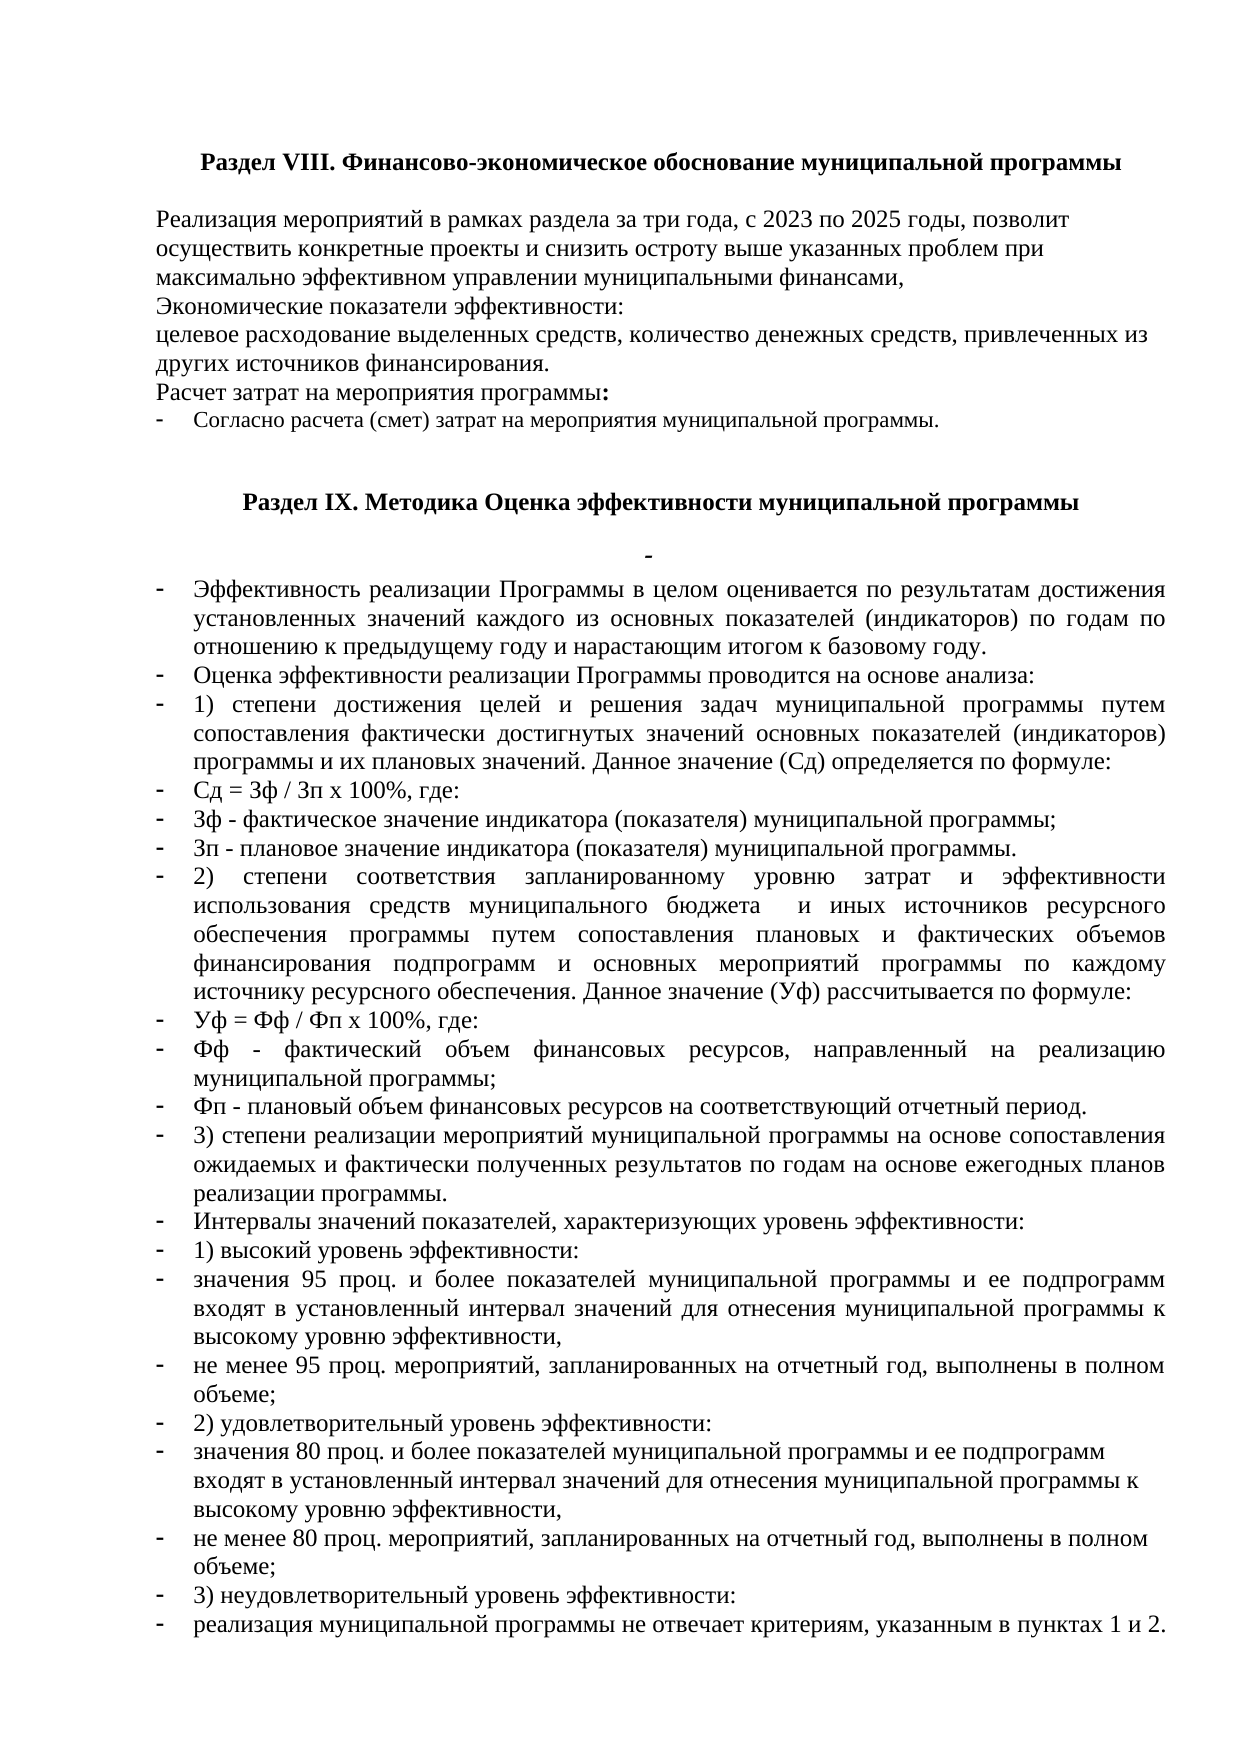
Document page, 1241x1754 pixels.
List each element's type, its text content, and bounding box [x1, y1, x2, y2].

list Оценка эффективности реализации Программы проводится на основе анализа: [156, 660, 1167, 689]
list не менее 95 проц. мероприятий, запланированных на отчетный год, выполнены в полном объеме; [156, 1350, 1167, 1408]
list Фф - фактический объем финансовых ресурсов, направленный на реализацию муниципальной программы; [156, 1034, 1167, 1091]
list значения 95 проц. и более показателей муниципальной программы и ее подпрограмм входят в установленный интервал значений для отнесения муниципальной программы к высокому уровню эффективности, [156, 1264, 1167, 1350]
list значения 80 проц. и более показателей муниципальной программы и ее подпрограмм входят в установленный интервал значений для отнесения муниципальной программы к высокому уровню эффективности, [156, 1436, 1167, 1523]
list Сд = Зф / Зп x 100%, где: [156, 775, 1167, 804]
text Расчет затрат на мероприятия программы: [156, 377, 1167, 406]
text Реализация мероприятий в рамках раздела за три года, с 2023 по 2025 годы, позволит осуществить конкретные проекты и снизить остроту выше указанных проблем при максимально эффективном управлении муниципальными финансами, [156, 204, 1167, 291]
list Согласно расчета (смет) затрат на мероприятия муниципальной программы. [156, 406, 1167, 432]
list 2) степени соответствия запланированному уровню затрат и эффективности использования средств муниципального бюджета и иных источников ресурсного обеспечения программы путем сопоставления плановых и фактических объемов финансирования подпрограмм и основных мероприятий программы по каждому источнику ресурсного обеспечения. Данное значение (Уф) рассчитывается по формуле: [156, 861, 1167, 1005]
list 3) неудовлетворительный уровень эффективности: [156, 1580, 1167, 1609]
text Раздел IX. Методика Оценка эффективности муниципальной программы [156, 487, 1167, 516]
list Эффективность реализации Программы в целом оценивается по результатам достижения установленных значений каждого из основных показателей (индикаторов) по годам по отношению к предыдущему году и нарастающим итогом к базовому году. [156, 574, 1167, 660]
list Зф - фактическое значение индикатора (показателя) муниципальной программы; [156, 804, 1167, 833]
text Раздел VIII. Финансово-экономическое обоснование муниципальной программы [156, 147, 1167, 176]
list Зп - плановое значение индикатора (показателя) муниципальной программы. [156, 833, 1167, 861]
list 3) степени реализации мероприятий муниципальной программы на основе сопоставления ожидаемых и фактически полученных результатов по годам на основе ежегодных планов реализации программы. [156, 1120, 1167, 1206]
list 1) высокий уровень эффективности: [156, 1235, 1167, 1264]
list Уф = Фф / Фп x 100%, где: [156, 1005, 1167, 1034]
list Фп - плановый объем финансовых ресурсов на соответствующий отчетный период. [156, 1091, 1167, 1120]
list Интервалы значений показателей, характеризующих уровень эффективности: [156, 1206, 1167, 1235]
list не менее 80 проц. мероприятий, запланированных на отчетный год, выполнены в полном объеме; [156, 1523, 1167, 1580]
text целевое расходование выделенных средств, количество денежных средств, привлеченных из других источников финансирования. [156, 319, 1167, 377]
list 1) степени достижения целей и решения задач муниципальной программы путем сопоставления фактически достигнутых значений основных показателей (индикаторов) программы и их плановых значений. Данное значение (Сд) определяется по формуле: [156, 689, 1167, 775]
text Экономические показатели эффективности: [156, 291, 1167, 319]
list 2) удовлетворительный уровень эффективности: [156, 1408, 1167, 1436]
list реализация муниципальной программы не отвечает критериям, указанным в пунктах 1 и 2. [156, 1609, 1167, 1638]
